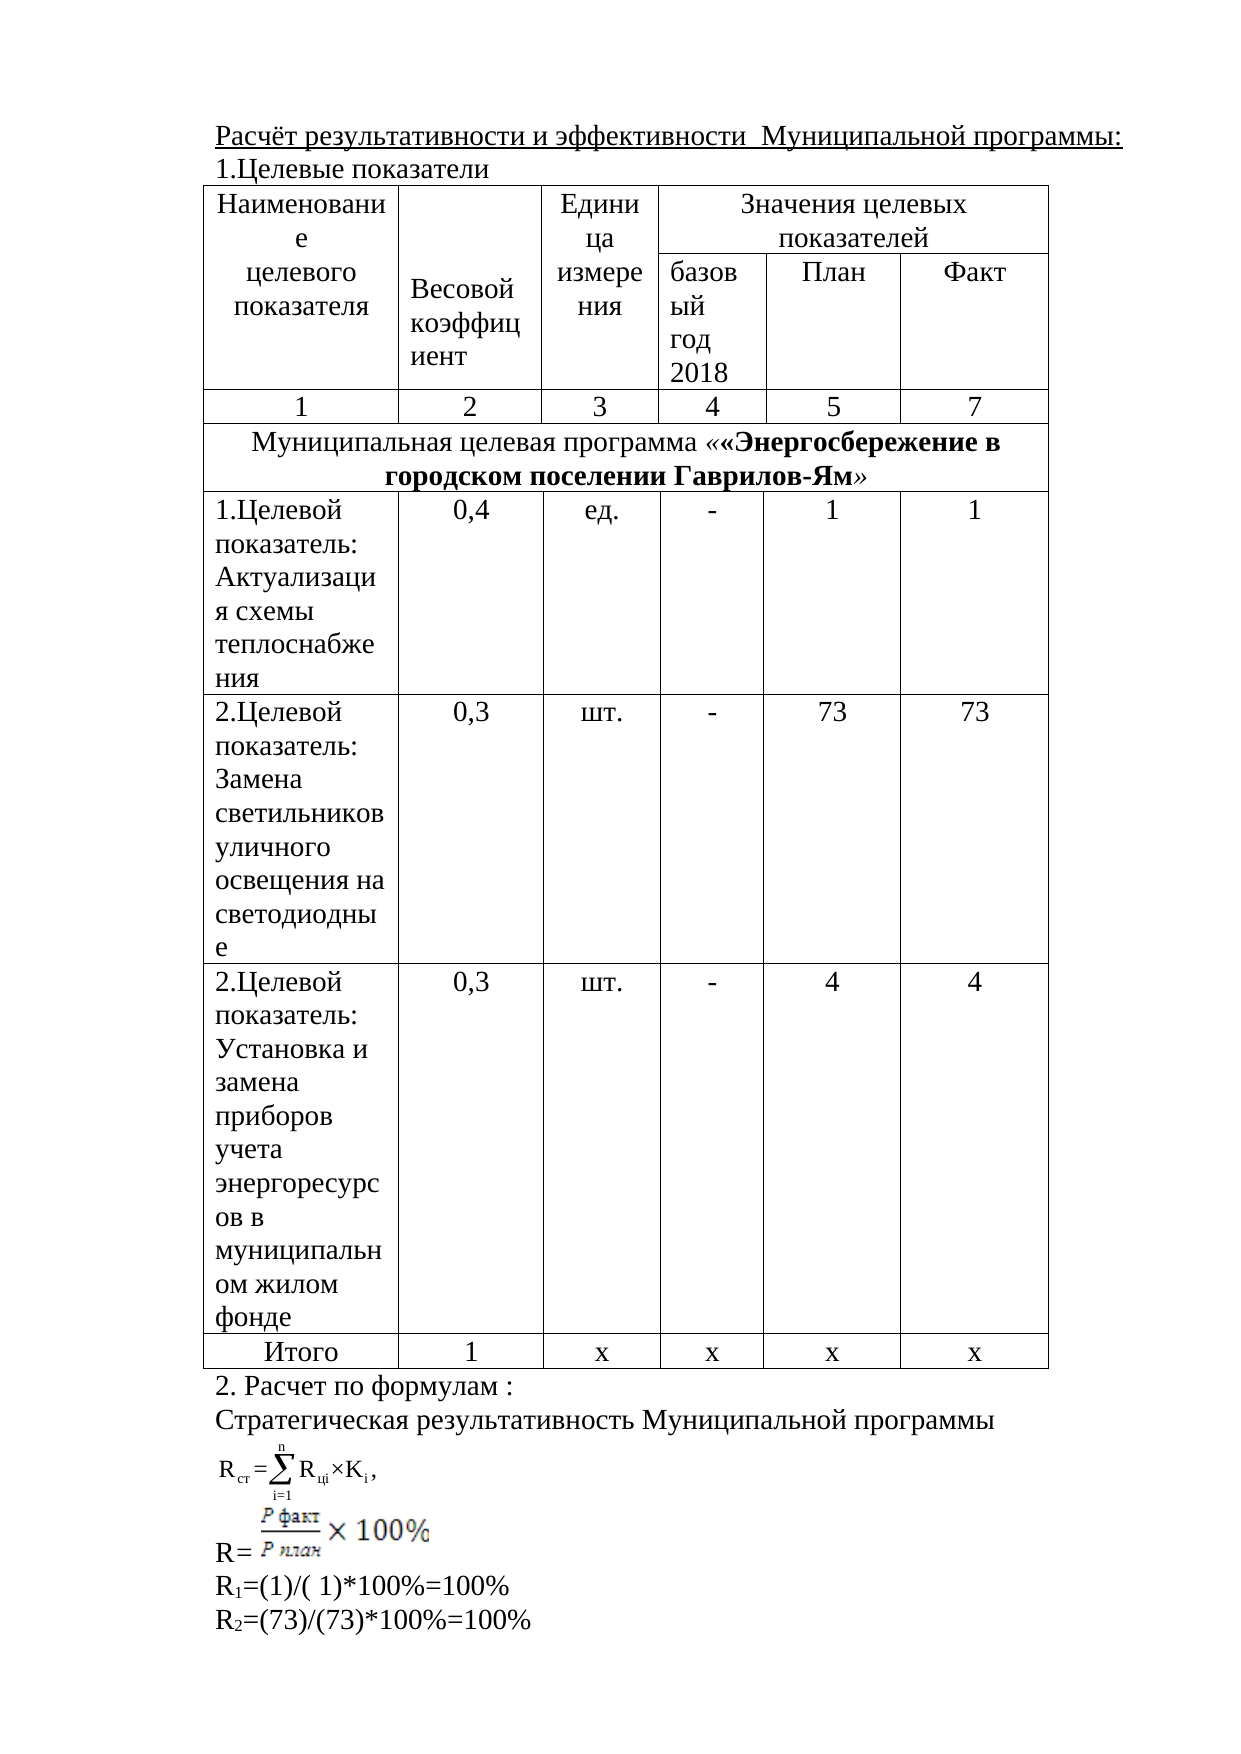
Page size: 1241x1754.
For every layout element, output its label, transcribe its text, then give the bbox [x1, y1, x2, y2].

table_cell 0,3 [399, 964, 543, 1333]
text Стратегическая результативность Муниципальной программы [215, 1402, 1152, 1436]
table_cell 4 [764, 964, 900, 1333]
table_cell шт. [544, 695, 660, 963]
table_header [399, 186, 541, 253]
table_cell 7 [901, 390, 1048, 423]
table_cell 2.Целевой показатель: Установка и замена приборов учета энергоресурсов в муниципальном жилом фонде [204, 964, 398, 1333]
table_cell План [767, 254, 900, 388]
table_cell Итого [204, 1334, 398, 1367]
table_cell 1.Целевой показатель: Актуализация схемы теплоснабжения [204, 492, 398, 693]
table_cell измерения [542, 253, 658, 388]
table_header Единица [542, 186, 658, 253]
table_cell 2 [399, 390, 541, 423]
table_cell Муниципальная целевая программа ««Энергосбережение в городском поселении Гаврилов-Ям» [204, 424, 1048, 491]
table_cell шт. [544, 964, 660, 1333]
table_cell Весовой коэффициент [399, 253, 541, 388]
table_cell целевого показателя [204, 253, 398, 388]
table_cell Факт [901, 254, 1048, 388]
table_cell х [544, 1334, 660, 1367]
table_cell 1 [399, 1334, 543, 1367]
table_cell - [661, 964, 763, 1333]
table_cell х [661, 1334, 763, 1367]
table_cell 4 [659, 390, 766, 423]
table_cell 73 [764, 695, 900, 963]
table_cell 1 [901, 492, 1048, 693]
table_cell 2.Целевой показатель: Замена светильников уличного освещения на светодиодные [204, 695, 398, 963]
text Расчёт результативности и эффективности Муниципальной программы: [215, 118, 1152, 152]
table_cell ед. [544, 492, 660, 693]
table_cell - [661, 492, 763, 693]
table_cell 5 [767, 390, 900, 423]
table_header Значения целевых показателей [659, 186, 1048, 253]
table_header Наименование [204, 186, 398, 253]
text 1.Целевые показатели [177, 152, 1152, 185]
table_cell 1 [764, 492, 900, 693]
table_cell - [661, 695, 763, 963]
table_cell 1 [204, 390, 398, 423]
text 2. Расчет по формулам : [215, 1368, 1152, 1402]
text R= [215, 1506, 1152, 1568]
table_cell х [764, 1334, 900, 1367]
table_cell 0,4 [399, 492, 543, 693]
table_cell 3 [542, 390, 658, 423]
picture [261, 1505, 429, 1563]
table_cell 73 [901, 695, 1048, 963]
text R2=(73)/(73)*100%=100% [215, 1602, 1152, 1636]
table_cell базовый год 2018 [659, 254, 766, 388]
text R1=(1)/( 1)*100%=100% [215, 1568, 1152, 1602]
table_cell х [901, 1334, 1048, 1367]
table_cell 0,3 [399, 695, 543, 963]
table_cell 4 [901, 964, 1048, 1333]
